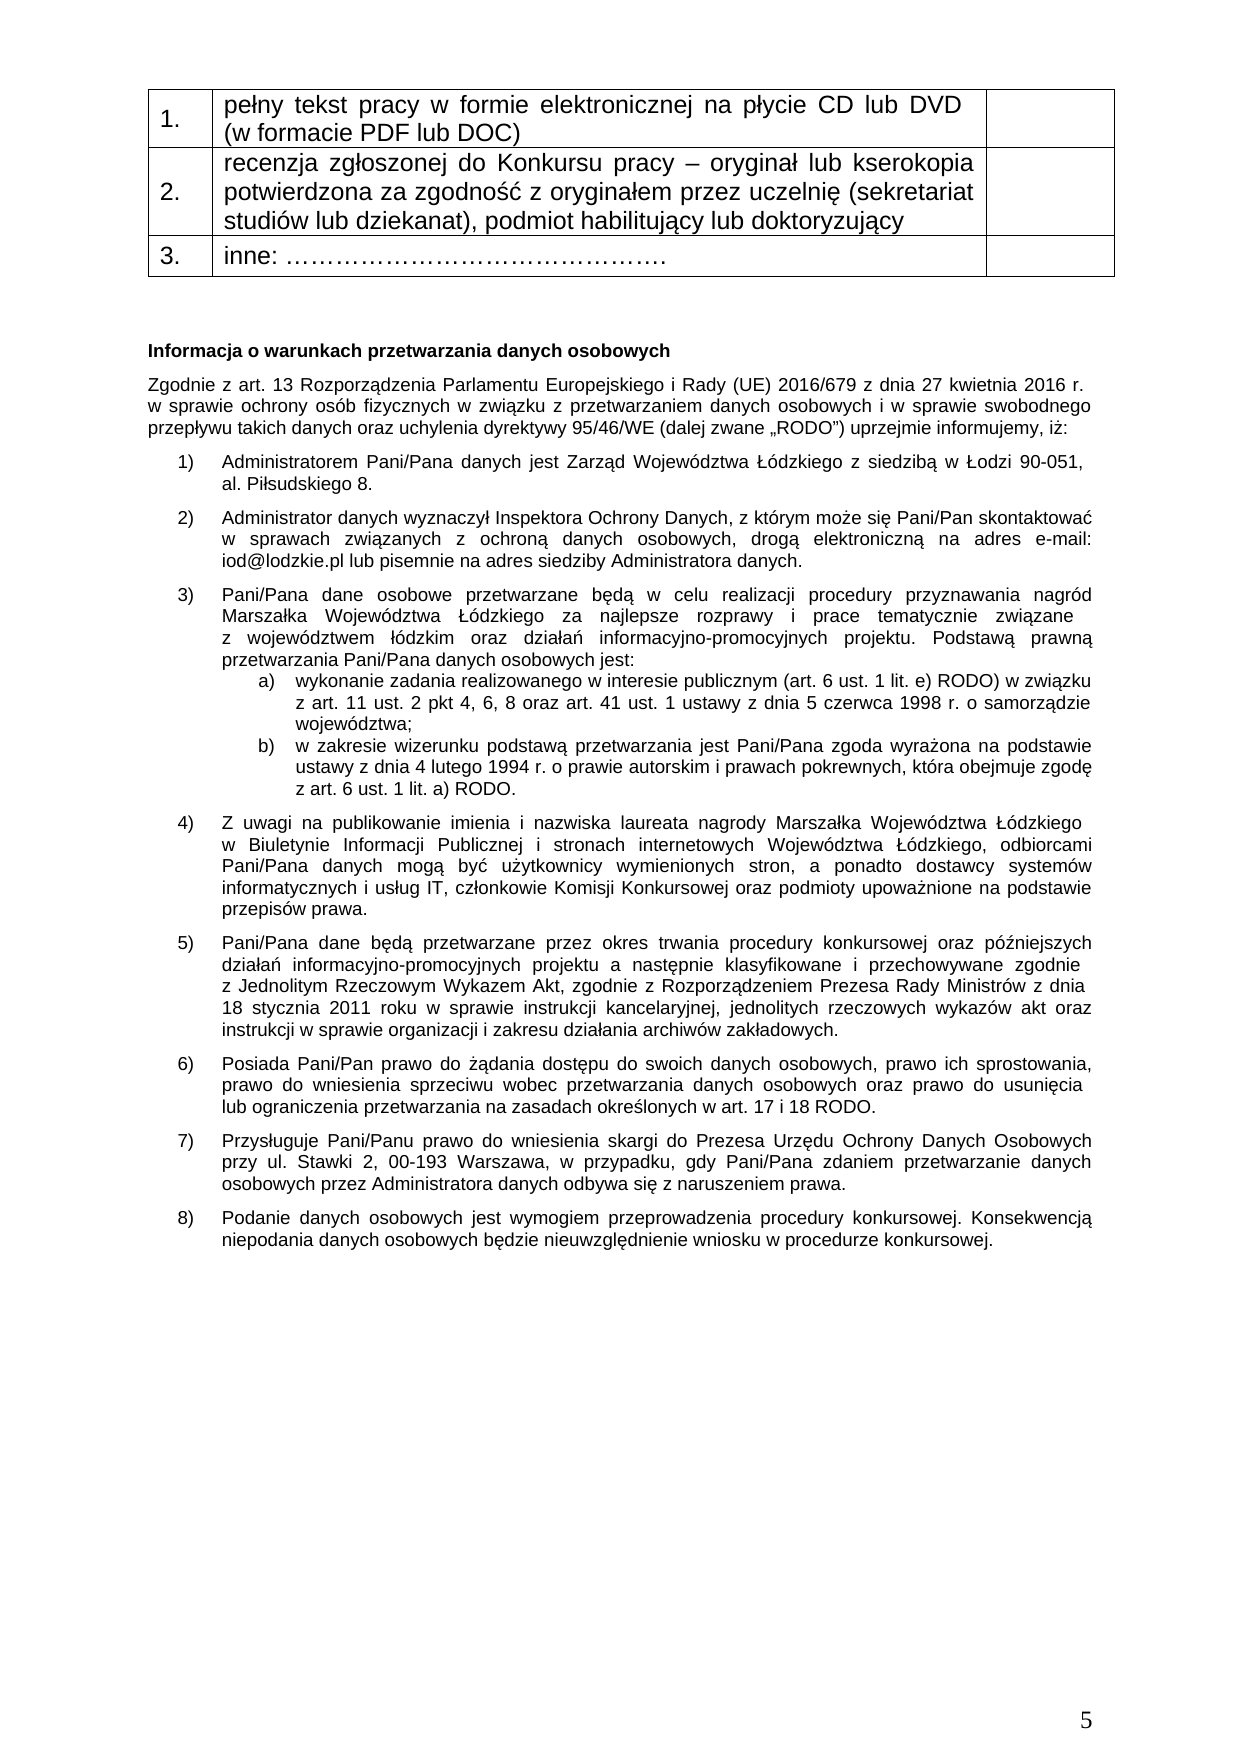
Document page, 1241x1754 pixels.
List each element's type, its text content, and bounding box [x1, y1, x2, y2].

list Administrator danych wyznaczył Inspektora Ochrony Danych, z którym może się Pani/Pan skontaktować w sprawach związanych z ochroną danych osobowych, drogą elektroniczną na adres e-mail: iod@lodzkie.pl lub pisemnie na adres siedziby Administratora danych. [177, 507, 1092, 571]
list w zakresie wizerunku podstawą przetwarzania jest Pani/Pana zgoda wyrażona na podstawie ustawy z dnia 4 lutego 1994 r. o prawie autorskim i prawach pokrewnych, która obejmuje zgodę z art. 6 ust. 1 lit. a) RODO. [258, 735, 1092, 799]
list Pani/Pana dane będą przetwarzane przez okres trwania procedury konkursowej oraz późniejszych działań informacyjno-promocyjnych projektu a następnie klasyfikowane i przechowywane zgodnie z Jednolitym Rzeczowym Wykazem Akt, zgodnie z Rozporządzeniem Prezesa Rady Ministrów z dnia 18 stycznia 2011 roku w sprawie instrukcji kancelaryjnej, jednolitych rzeczowych wykazów akt oraz instrukcji w sprawie organizacji i zakresu działania archiwów zakładowych. [177, 932, 1092, 1040]
table_cell pełny tekst pracy w formie elektronicznej na płycie CD lub DVD (w formacie PDF lub DOC) [213, 90, 986, 147]
table_cell 3. [149, 236, 212, 276]
table_cell [987, 236, 1114, 276]
list Posiada Pani/Pan prawo do żądania dostępu do swoich danych osobowych, prawo ich sprostowania, prawo do wniesienia sprzeciwu wobec przetwarzania danych osobowych oraz prawo do usunięcia lub ograniczenia przetwarzania na zasadach określonych w art. 17 i 18 RODO. [177, 1052, 1092, 1117]
table_cell 1. [149, 90, 212, 147]
text Zgodnie z art. 13 Rozporządzenia Parlamentu Europejskiego i Rady (UE) 2016/679 z dnia 27 kwietnia 2016 r. w sprawie ochrony osób fizycznych w związku z przetwarzaniem danych osobowych i w sprawie swobodnego przepływu takich danych oraz uchylenia dyrektywy 95/46/WE (dalej zwane „RODO”) uprzejmie informujemy, iż: [148, 374, 1092, 438]
list Podanie danych osobowych jest wymogiem przeprowadzenia procedury konkursowej. Konsekwencją niepodania danych osobowych będzie nieuwzględnienie wniosku w procedurze konkursowej. [177, 1207, 1092, 1250]
list Pani/Pana dane osobowe przetwarzane będą w celu realizacji procedury przyznawania nagród Marszałka Województwa Łódzkiego za najlepsze rozprawy i prace tematycznie związane z województwem łódzkim oraz działań informacyjno-promocyjnych projektu. Podstawą prawną przetwarzania Pani/Pana danych osobowych jest: [177, 584, 1092, 670]
list wykonanie zadania realizowanego w interesie publicznym (art. 6 ust. 1 lit. e) RODO) w związku z art. 11 ust. 2 pkt 4, 6, 8 oraz art. 41 ust. 1 ustawy z dnia 5 czerwca 1998 r. o samorządzie województwa; [258, 670, 1092, 735]
table_cell 2. [149, 148, 212, 234]
list Przysługuje Pani/Panu prawo do wniesienia skargi do Prezesa Urzędu Ochrony Danych Osobowych przy ul. Stawki 2, 00-193 Warszawa, w przypadku, gdy Pani/Pana zdaniem przetwarzanie danych osobowych przez Administratora danych odbywa się z naruszeniem prawa. [177, 1130, 1092, 1194]
table_cell [987, 148, 1114, 234]
table_cell [987, 90, 1114, 147]
list Z uwagi na publikowanie imienia i nazwiska laureata nagrody Marszałka Województwa Łódzkiego w Biuletynie Informacji Publicznej i stronach internetowych Województwa Łódzkiego, odbiorcami Pani/Pana danych mogą być użytkownicy wymienionych stron, a ponadto dostawcy systemów informatycznych i usług IT, członkowie Komisji Konkursowej oraz podmioty upoważnione na podstawie przepisów prawa. [177, 812, 1092, 920]
text Informacja o warunkach przetwarzania danych osobowych [148, 340, 1092, 361]
list Administratorem Pani/Pana danych jest Zarząd Województwa Łódzkiego z siedzibą w Łodzi 90-051, al. Piłsudskiego 8. [177, 451, 1092, 494]
table_cell recenzja zgłoszonej do Konkursu pracy – oryginał lub kserokopia potwierdzona za zgodność z oryginałem przez uczelnię (sekretariat studiów lub dziekanat), podmiot habilitujący lub doktoryzujący [213, 148, 986, 234]
table_cell inne: ………………………………………. [213, 236, 986, 276]
